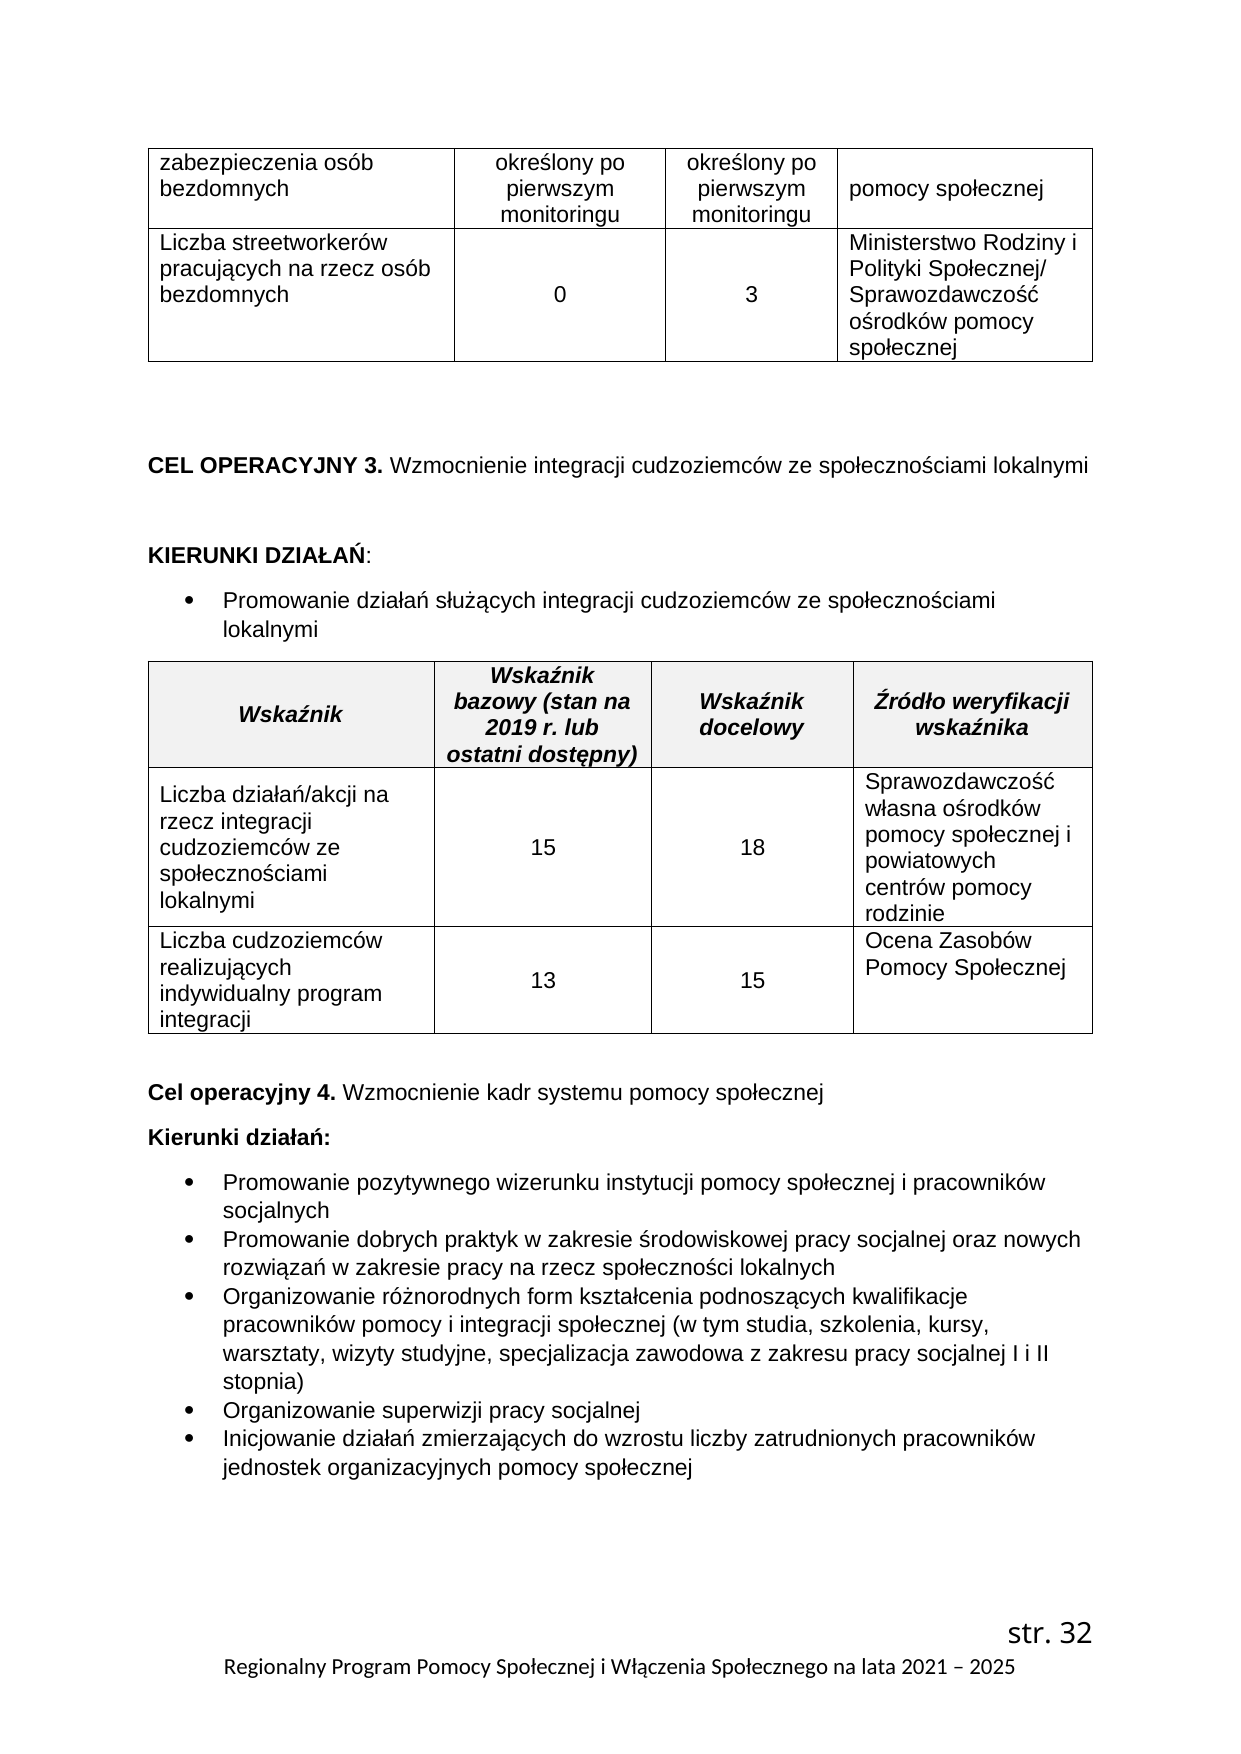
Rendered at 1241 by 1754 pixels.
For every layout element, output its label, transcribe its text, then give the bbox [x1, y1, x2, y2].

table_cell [455, 149, 665, 228]
text KIERUNKI DZIAŁAŃ: [148, 542, 1093, 568]
text CEL OPERACYJNY 3. Wzmocnienie integracji cudzoziemców ze społecznościami lokalnymi [148, 452, 1093, 478]
table_cell 0 [455, 229, 665, 361]
table_cell 18 [652, 768, 853, 926]
table_cell 13 [435, 927, 651, 1033]
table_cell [838, 149, 1092, 228]
text Kierunki działań: [148, 1124, 1093, 1150]
table_cell Liczba cudzoziemców realizujących indywidualny program integracji [149, 927, 434, 1033]
table_cell Liczba streetworkerów pracujących na rzecz osób bezdomnych [149, 229, 454, 361]
table_cell Sprawozdawczość własna ośrodków pomocy społecznej i powiatowych centrów pomocy rodzinie [854, 768, 1092, 926]
list Inicjowanie działań zmierzających do wzrostu liczby zatrudnionych pracowników jednostek organizacyjnych pomocy społecznej [185, 1425, 1093, 1480]
table_cell Ministerstwo Rodziny i Polityki Społecznej/ Sprawozdawczość ośrodków pomocy społecznej [838, 229, 1092, 361]
list Promowanie dobrych praktyk w zakresie środowiskowej pracy socjalnej oraz nowych rozwiązań w zakresie pracy na rzecz społeczności lokalnych [185, 1226, 1093, 1281]
list Promowanie pozytywnego wizerunku instytucji pomocy społecznej i pracowników socjalnych [185, 1169, 1093, 1224]
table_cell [666, 149, 837, 228]
table_cell Liczba działań/akcji na rzecz integracji cudzoziemców ze społecznościami lokalnymi [149, 768, 434, 926]
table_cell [149, 149, 454, 228]
table_header Wskaźnik [149, 662, 434, 767]
table_header Wskaźnik bazowy (stan na 2019 r. lub ostatni dostępny) [435, 662, 651, 767]
list Organizowanie różnorodnych form kształcenia podnoszących kwalifikacje pracowników pomocy i integracji społecznej (w tym studia, szkolenia, kursy, warsztaty, wizyty studyjne, specjalizacja zawodowa z zakresu pracy socjalnej I i II stopnia) [185, 1283, 1093, 1394]
table_header Źródło weryfikacji wskaźnika [854, 662, 1092, 767]
table_cell 15 [652, 927, 853, 1033]
table_header Wskaźnik docelowy [652, 662, 853, 767]
text Cel operacyjny 4. Wzmocnienie kadr systemu pomocy społecznej [148, 1079, 1093, 1105]
list Organizowanie superwizji pracy socjalnej [185, 1397, 1093, 1423]
table_cell 15 [435, 768, 651, 926]
list Promowanie działań służących integracji cudzoziemców ze społecznościami lokalnymi [185, 587, 1093, 642]
table_cell 3 [666, 229, 837, 361]
table_cell Ocena Zasobów Pomocy Społecznej [854, 927, 1092, 1033]
